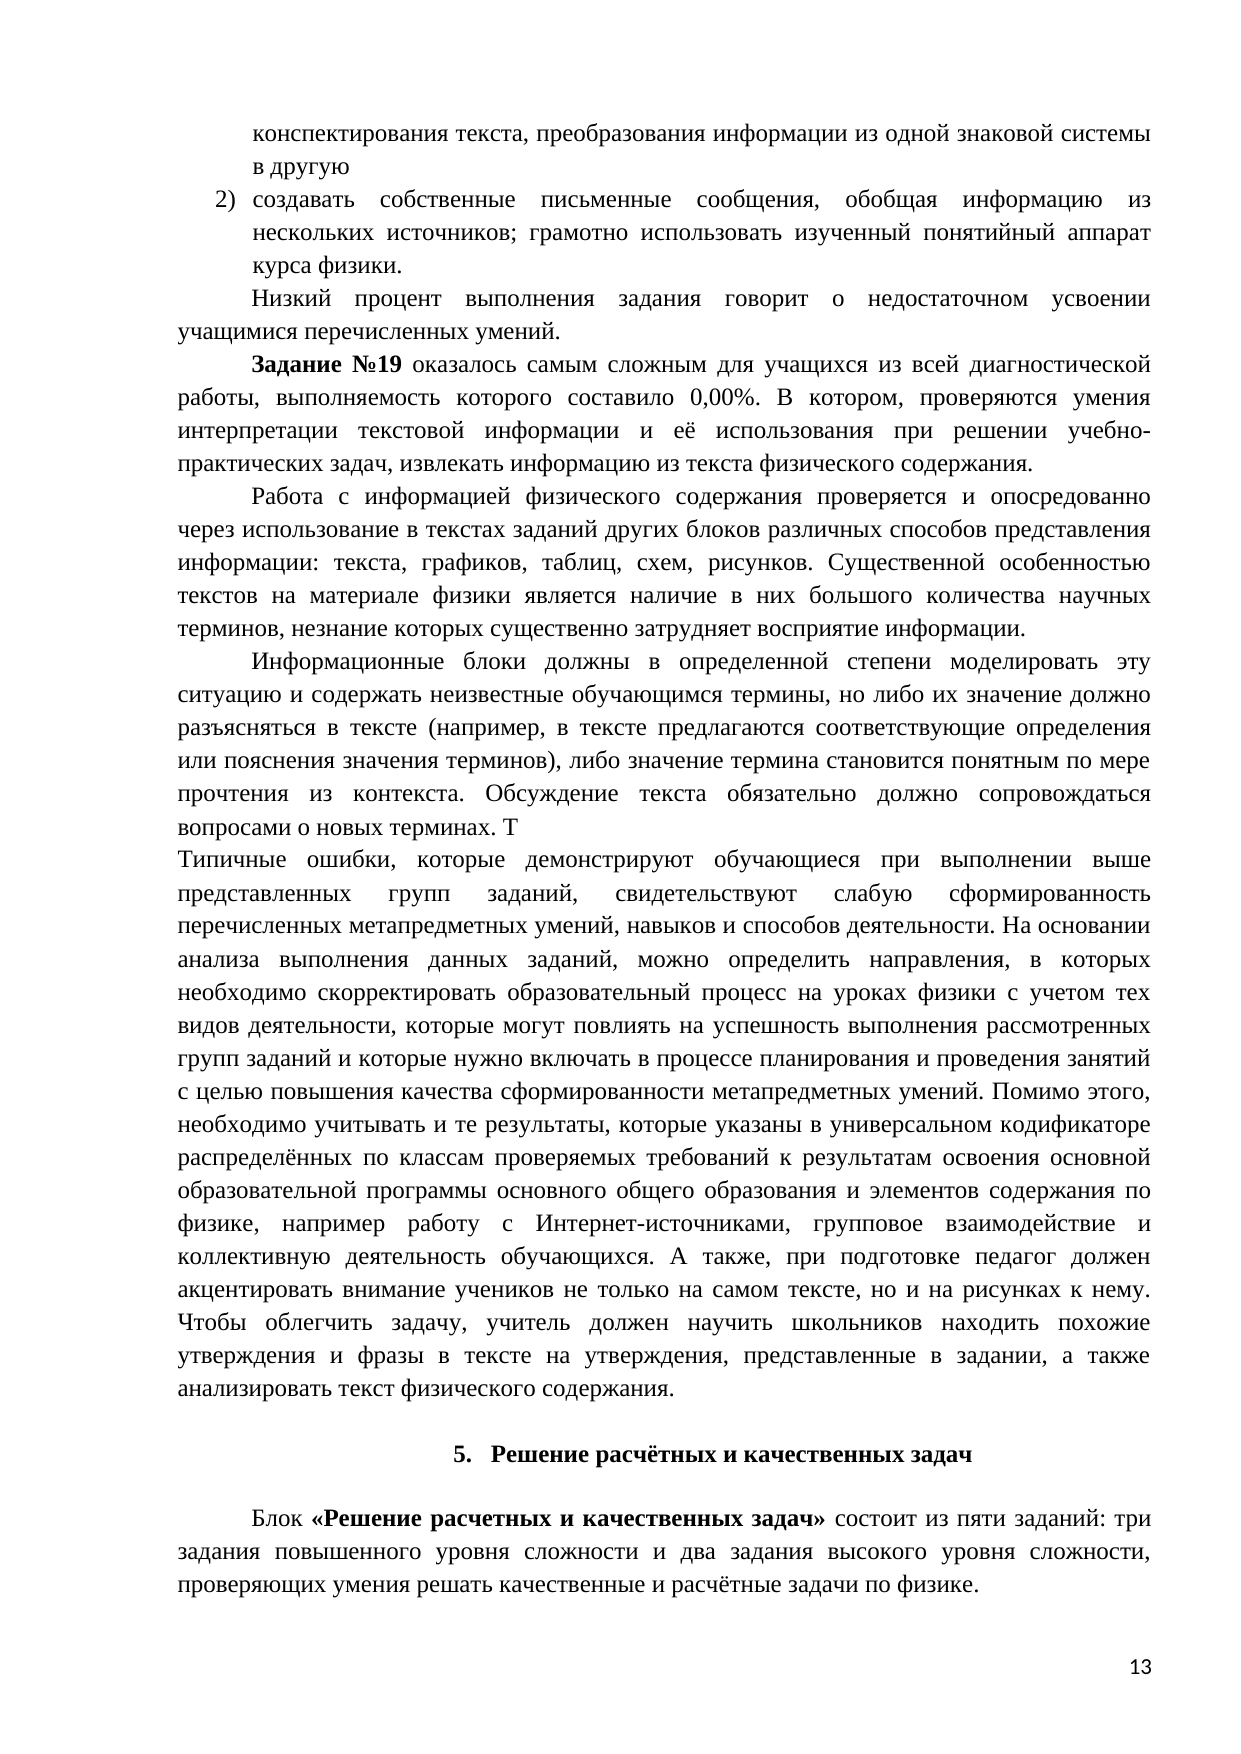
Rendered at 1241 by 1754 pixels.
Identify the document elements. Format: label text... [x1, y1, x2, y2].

text Низкий процент выполнения задания говорит о недостаточном усвоении учащимися перечисленных умений. [177, 283, 1152, 345]
list Решение расчётных и качественных задач [274, 1439, 1152, 1468]
text Типичные ошибки, которые демонстрируют обучающиеся при выполнении выше представленных групп заданий, свидетельствуют слабую сформированность перечисленных метапредметных умений, навыков и способов деятельности. На основании анализа выполнения данных заданий, можно определить направления, в которых необходимо скорректировать образовательный процесс на уроках физики с учетом тех видов деятельности, которые могут повлиять на успешность выполнения рассмотренных групп заданий и которые нужно включать в процессе планирования и проведения занятий с целью повышения качества сформированности метапредметных умений. Помимо этого, необходимо учитывать и те результаты, которые указаны в универсальном кодификаторе распределённых по классам проверяемых требований к результатам освоения основной образовательной программы основного общего образования и элементов содержания по физике, например работу с Интернет-источниками, групповое взаимодействие и коллективную деятельность обучающихся. А также, при подготовке педагог должен акцентировать внимание учеников не только на самом тексте, но и на рисунках к нему. Чтобы облегчить задачу, учитель должен научить школьников находить похожие утверждения и фразы в тексте на утверждения, представленные в задании, а также анализировать текст физического содержания. [177, 844, 1152, 1402]
list создавать собственные письменные сообщения, обобщая информацию из нескольких источников; грамотно использовать изученный понятийный аппарат курса физики. [215, 184, 1152, 279]
text Работа с информацией физического содержания проверяется и опосредованно через использование в текстах заданий других блоков различных способов представления информации: текста, графиков, таблиц, схем, рисунков. Существенной особенностью текстов на материале физики является наличие в них большого количества научных терминов, незнание которых существенно затрудняет восприятие информации. [177, 481, 1152, 642]
text Информационные блоки должны в определенной степени моделировать эту ситуацию и содержать неизвестные обучающимся термины, но либо их значение должно разъясняться в тексте (например, в тексте предлагаются соответствующие определения или пояснения значения терминов), либо значение термина становится понятным по мере прочтения из контекста. Обсуждение текста обязательно должно сопровождаться вопросами о новых терминах. Т [177, 646, 1152, 840]
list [215, 118, 1152, 180]
text Задание №19 оказалось самым сложным для учащихся из всей диагностической работы, выполняемость которого составило 0,00%. В котором, проверяются умения интерпретации текстовой информации и её использования при решении учебно-практических задач, извлекать информацию из текста физического содержания. [177, 349, 1152, 477]
text Блок «Решение расчетных и качественных задач» состоит из пяти заданий: три задания повышенного уровня сложности и два задания высокого уровня сложности, проверяющих умения решать качественные и расчётные задачи по физике. [177, 1503, 1152, 1598]
